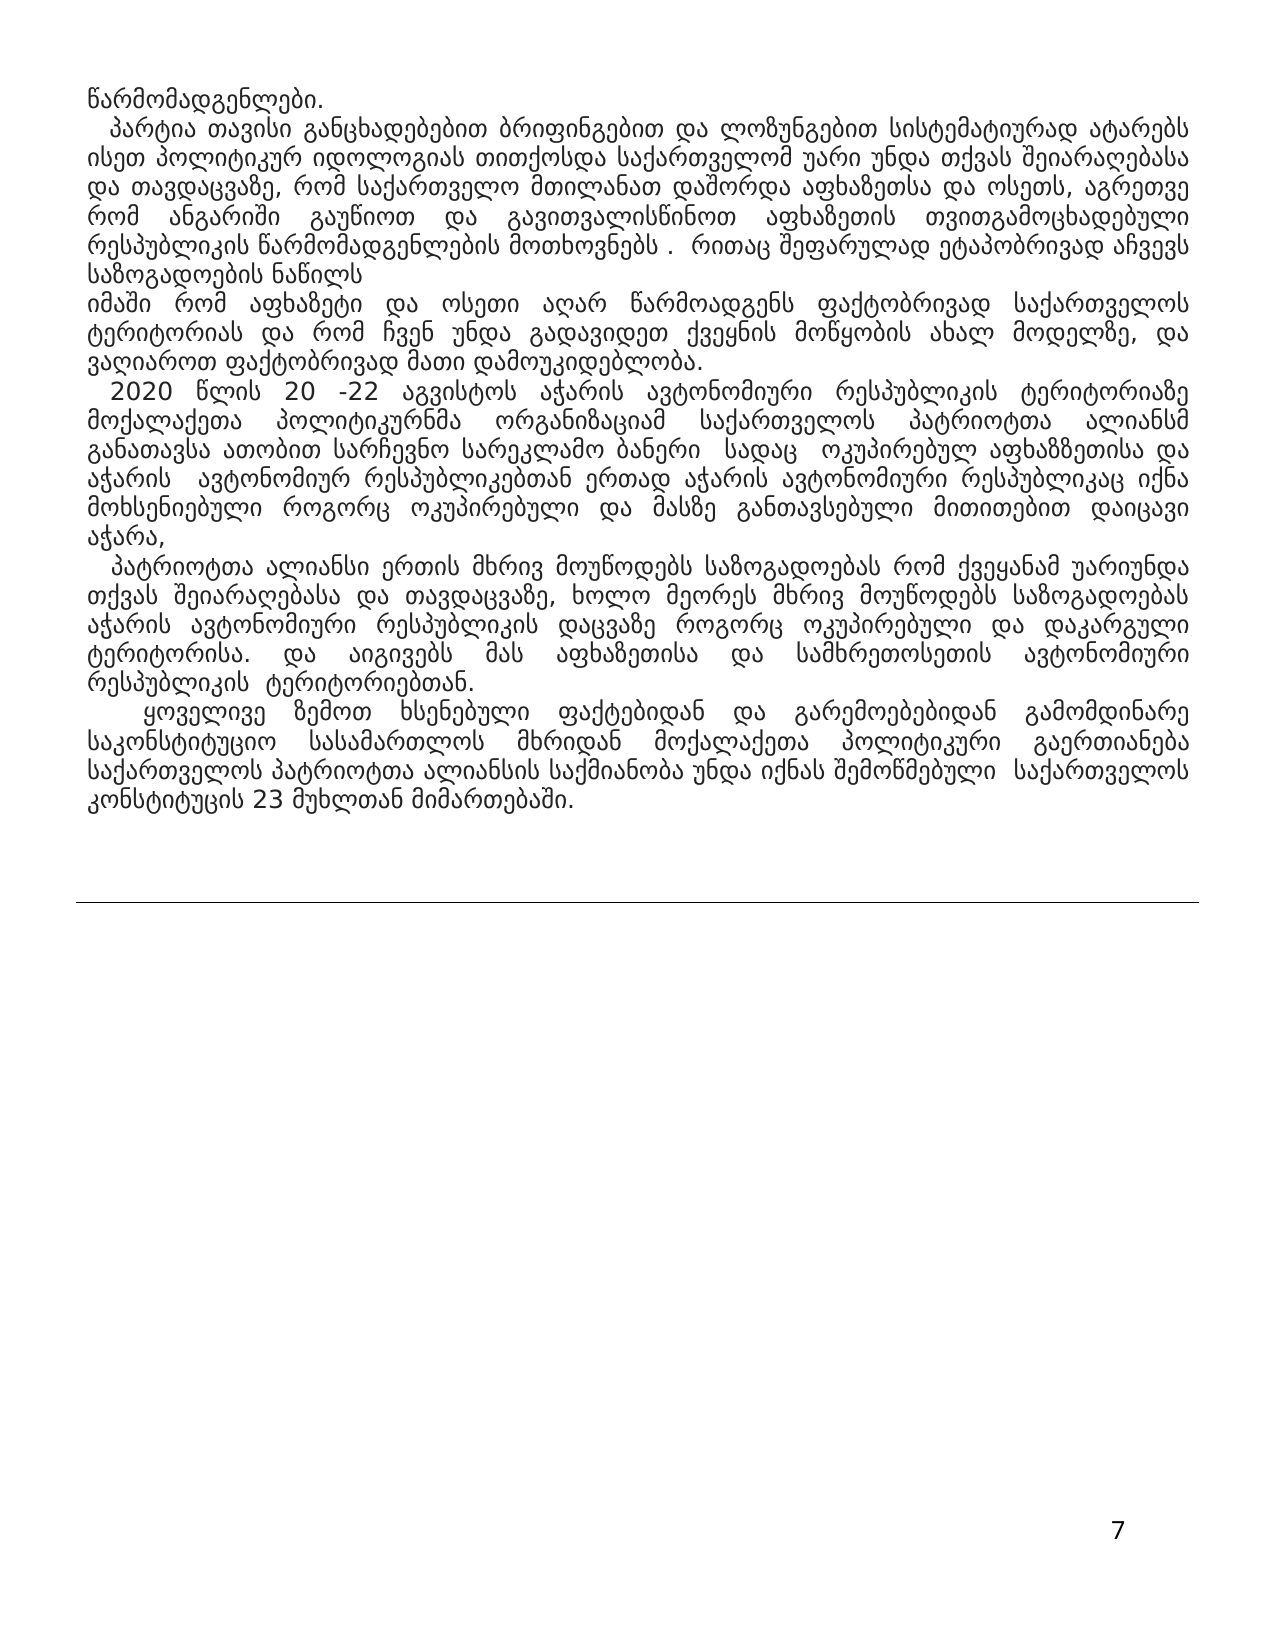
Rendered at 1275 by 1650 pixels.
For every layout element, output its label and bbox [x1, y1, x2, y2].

table_header [76, 85, 1199, 902]
